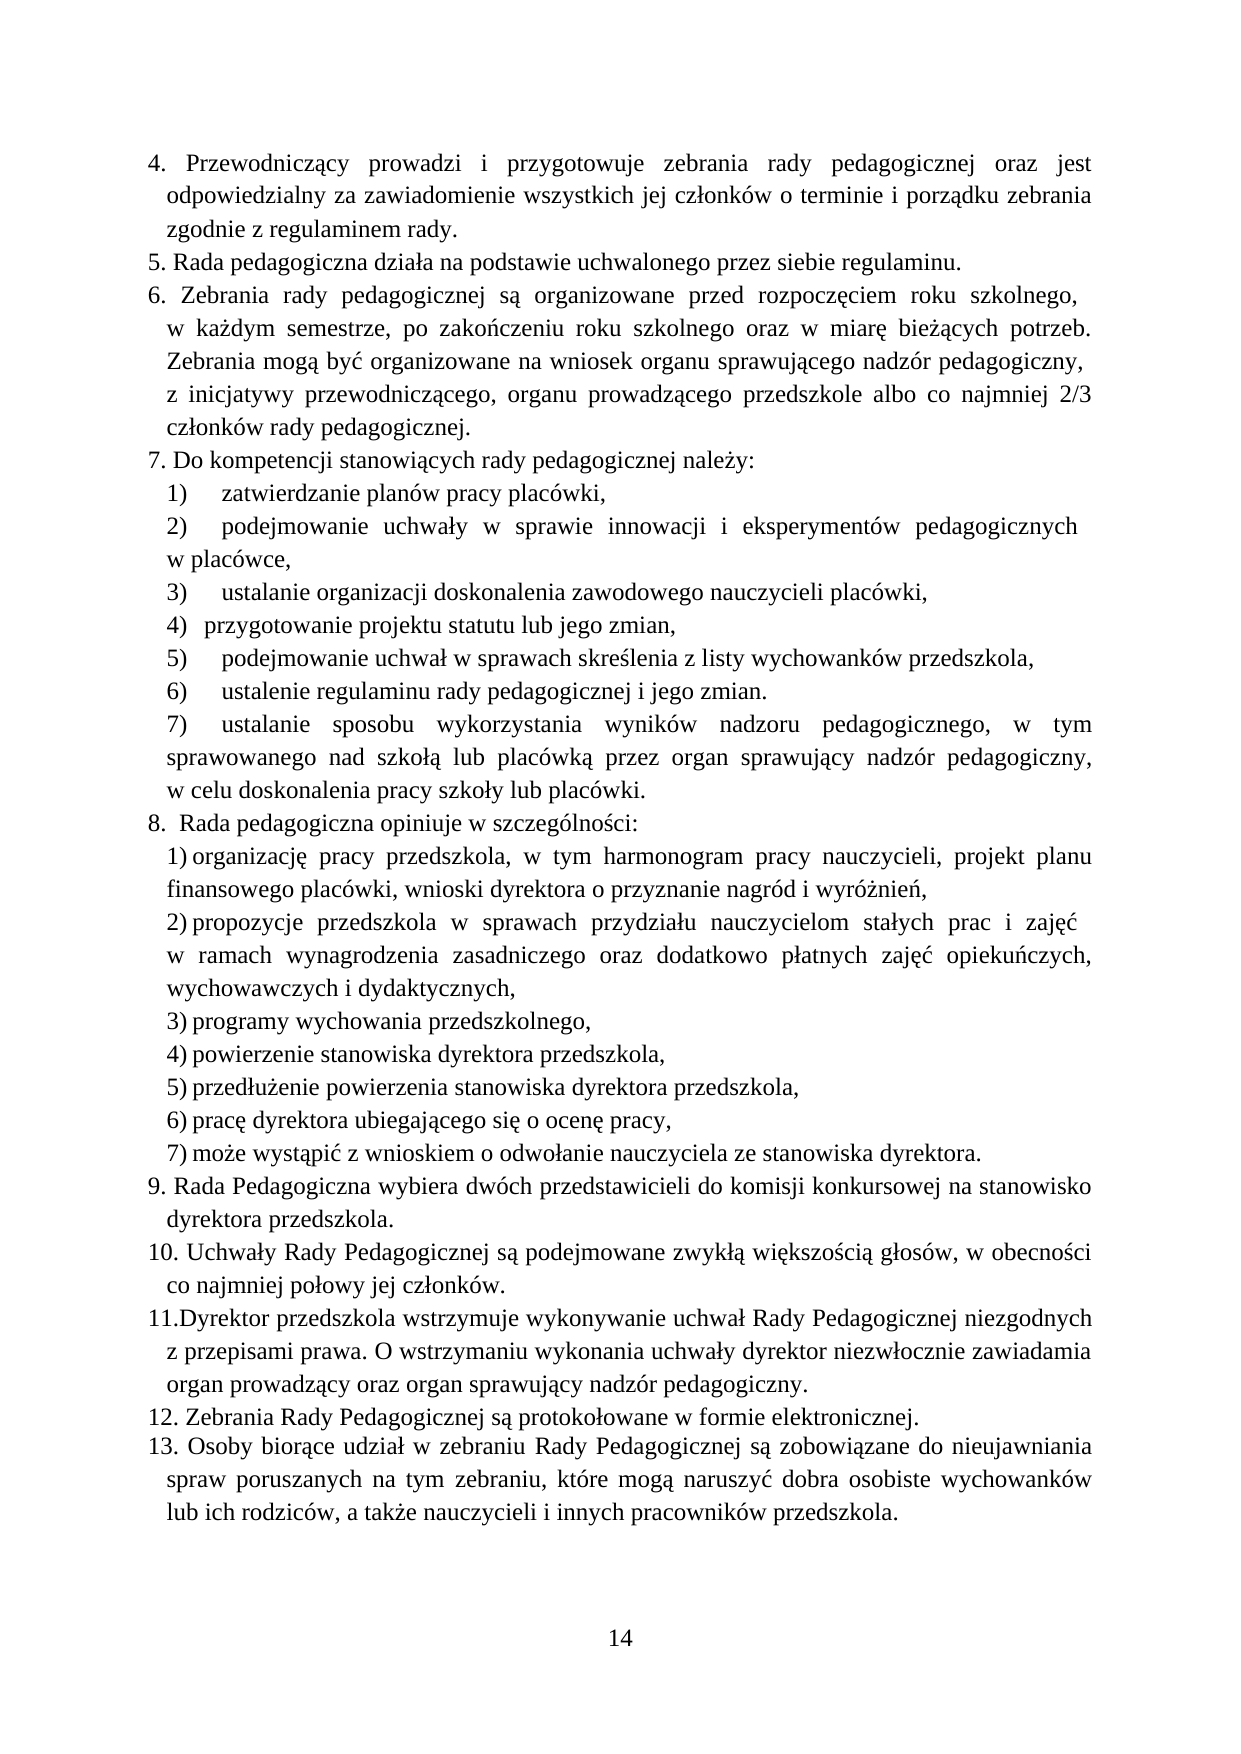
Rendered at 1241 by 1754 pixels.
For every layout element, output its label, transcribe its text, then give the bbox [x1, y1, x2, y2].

text 7. Do kompetencji stanowiących rady pedagogicznej należy: [148, 445, 1093, 473]
text 5. Rada pedagogiczna działa na podstawie uchwalonego przez siebie regulaminu. [148, 247, 1093, 275]
text 8. Rada pedagogiczna opiniuje w szczególności: [148, 808, 1093, 837]
list ustalanie sposobu wykorzystania wyników nadzoru pedagogicznego, w tym sprawowanego nad szkołą lub placówką przez organ sprawujący nadzór pedagogiczny, w celu doskonalenia pracy szkoły lub placówki. [166, 709, 1093, 804]
list ustalanie organizacji doskonalenia zawodowego nauczycieli placówki, [166, 577, 1093, 606]
list 9. Rada Pedagogiczna wybiera dwóch przedstawicieli do komisji konkursowej na stanowisko dyrektora przedszkola. [148, 1171, 1093, 1233]
list programy wychowania przedszkolnego, [166, 1006, 1093, 1035]
text 12. Zebrania Rady Pedagogicznej są protokołowane w formie elektronicznej. [148, 1402, 1093, 1431]
text 4. Przewodniczący prowadzi i przygotowuje zebrania rady pedagogicznej oraz jest odpowiedzialny za zawiadomienie wszystkich jej członków o terminie i porządku zebrania zgodnie z regulaminem rady. [148, 148, 1093, 242]
list powierzenie stanowiska dyrektora przedszkola, [166, 1039, 1093, 1068]
text 6. Zebrania rady pedagogicznej są organizowane przed rozpoczęciem roku szkolnego, w każdym semestrze, po zakończeniu roku szkolnego oraz w miarę bieżących potrzeb. Zebrania mogą być organizowane na wniosek organu sprawującego nadzór pedagogiczny, z inicjatywy przewodniczącego, organu prowadzącego przedszkole albo co najmniej 2/3 członków rady pedagogicznej. [148, 280, 1093, 441]
list podejmowanie uchwały w sprawie innowacji i eksperymentów pedagogicznych w placówce, [166, 511, 1093, 573]
list organizację pracy przedszkola, w tym harmonogram pracy nauczycieli, projekt planu finansowego placówki, wnioski dyrektora o przyznanie nagród i wyróżnień, [166, 841, 1093, 903]
list podejmowanie uchwał w sprawach skreślenia z listy wychowanków przedszkola, [166, 643, 1093, 672]
list przedłużenie powierzenia stanowiska dyrektora przedszkola, [166, 1072, 1093, 1101]
list pracę dyrektora ubiegającego się o ocenę pracy, [166, 1105, 1093, 1134]
list przygotowanie projektu statutu lub jego zmian, [166, 610, 1093, 639]
list propozycje przedszkola w sprawach przydziału nauczycielom stałych prac i zajęć w ramach wynagrodzenia zasadniczego oraz dodatkowo płatnych zajęć opiekuńczych, wychowawczych i dydaktycznych, [166, 907, 1093, 1002]
list ustalenie regulaminu rady pedagogicznej i jego zmian. [166, 676, 1093, 705]
list 11.Dyrektor przedszkola wstrzymuje wykonywanie uchwał Rady Pedagogicznej niezgodnych z przepisami prawa. O wstrzymaniu wykonania uchwały dyrektor niezwłocznie zawiadamia organ prowadzący oraz organ sprawujący nadzór pedagogiczny. [148, 1303, 1093, 1398]
list 10. Uchwały Rady Pedagogicznej są podejmowane zwykłą większością głosów, w obecności co najmniej połowy jej członków. [148, 1237, 1093, 1299]
list zatwierdzanie planów pracy placówki, [166, 478, 1093, 507]
list 13. Osoby biorące udział w zebraniu Rady Pedagogicznej są zobowiązane do nieujawniania spraw poruszanych na tym zebraniu, które mogą naruszyć dobra osobiste wychowanków lub ich rodziców, a także nauczycieli i innych pracowników przedszkola. [148, 1431, 1093, 1526]
list może wystąpić z wnioskiem o odwołanie nauczyciela ze stanowiska dyrektora. [166, 1138, 1093, 1167]
